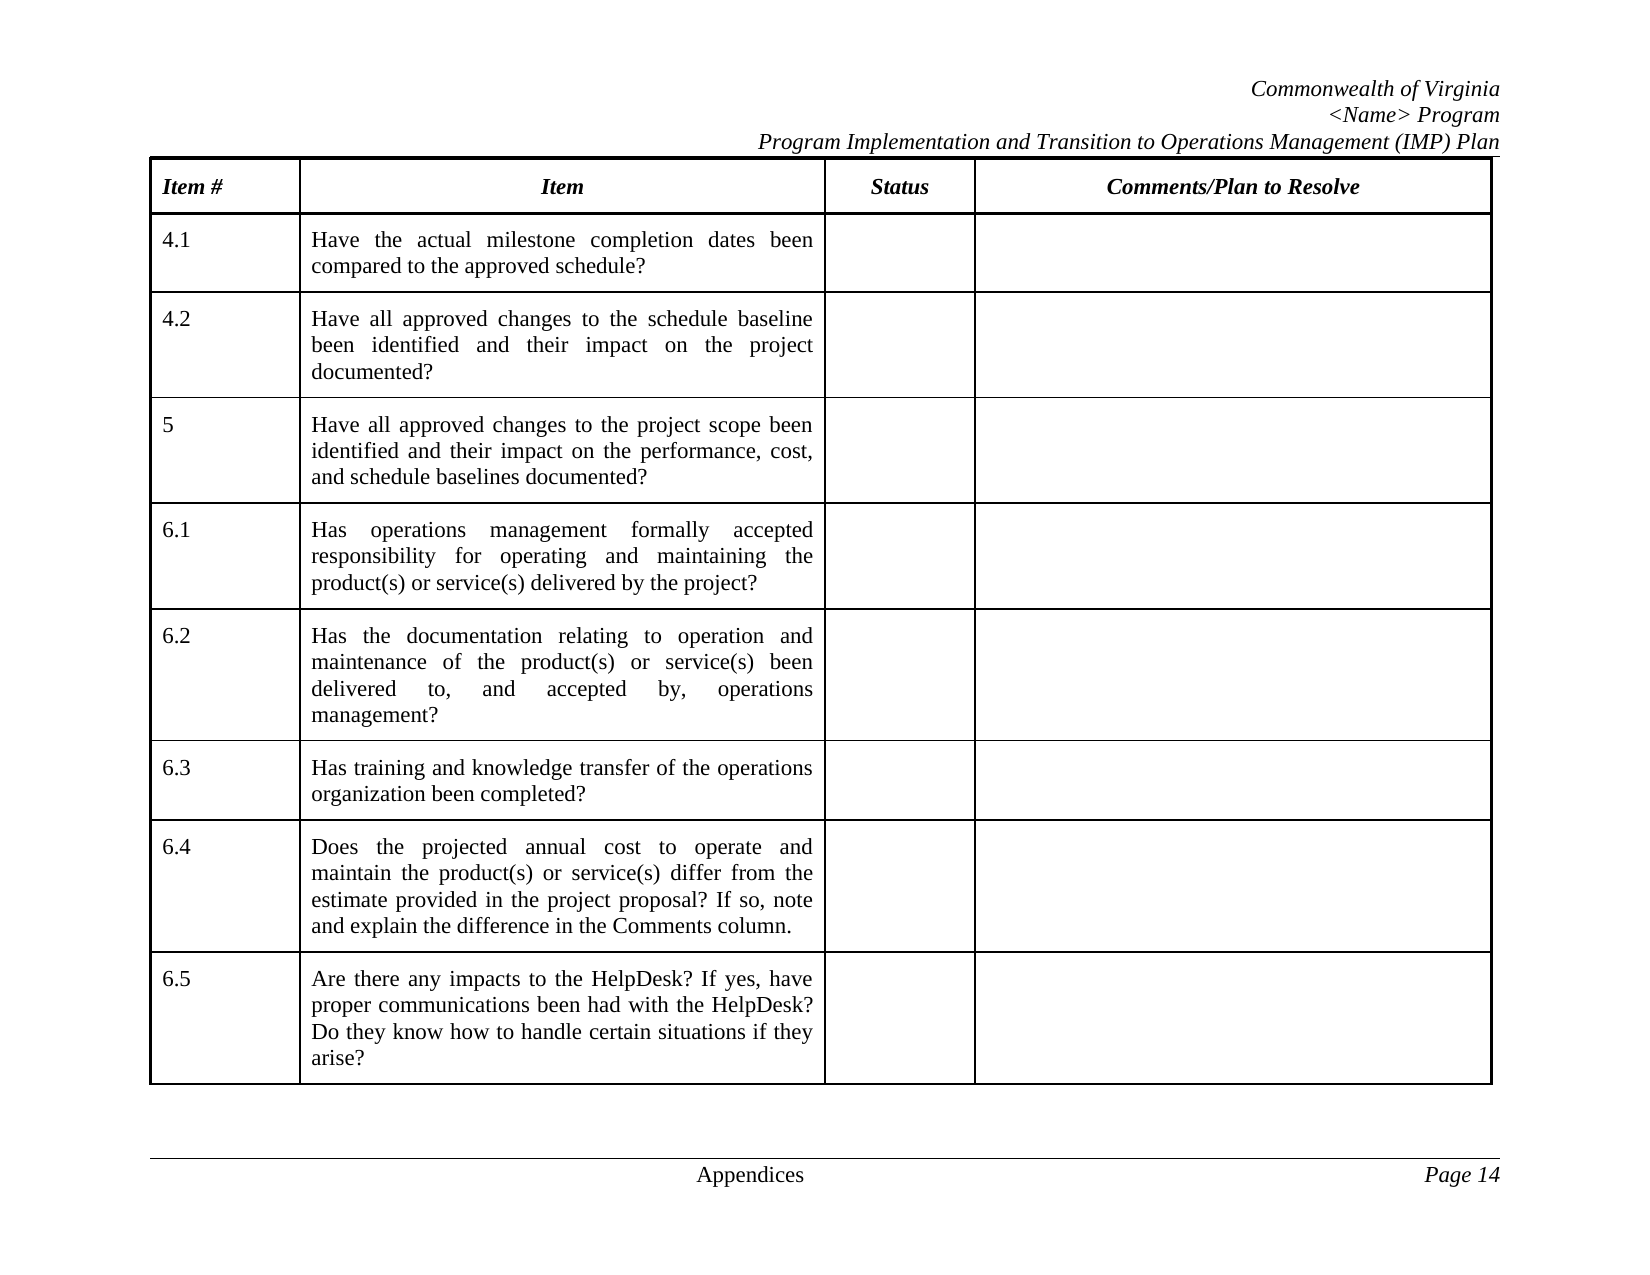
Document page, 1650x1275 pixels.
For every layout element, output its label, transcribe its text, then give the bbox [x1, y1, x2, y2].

table_cell 6.5 [152, 953, 299, 1083]
table_header Comments/Plan to Resolve [976, 160, 1490, 212]
table_cell [976, 610, 1490, 740]
table_header Item # [152, 160, 299, 212]
table_cell [976, 398, 1490, 502]
table_cell Does the projected annual cost to operate and maintain the product(s) or service(s) differ from the estimate provided in the project proposal? If so, note and explain the difference in the Comments column. [301, 821, 824, 951]
table_cell [826, 398, 974, 502]
table_cell Has training and knowledge transfer of the operations organization been completed? [301, 741, 824, 819]
table_cell 6.1 [152, 504, 299, 608]
table_cell [826, 504, 974, 608]
table_cell 6.4 [152, 821, 299, 951]
table_cell [976, 504, 1490, 608]
table_cell [976, 821, 1490, 951]
table_cell [976, 215, 1490, 291]
table_cell Have all approved changes to the schedule baseline been identified and their impact on the project documented? [301, 293, 824, 397]
table_cell [826, 821, 974, 951]
table_cell [826, 215, 974, 291]
table_cell Have all approved changes to the project scope been identified and their impact on the performance, cost, and schedule baselines documented? [301, 398, 824, 502]
table_cell [826, 293, 974, 397]
table_cell Are there any impacts to the HelpDesk? If yes, have proper communications been had with the HelpDesk? Do they know how to handle certain situations if they arise? [301, 953, 824, 1083]
table_cell 6.2 [152, 610, 299, 740]
table_header Status [826, 160, 974, 212]
table_header Item [301, 160, 824, 212]
table_cell 5 [152, 398, 299, 502]
table_cell [976, 741, 1490, 819]
table_cell [826, 741, 974, 819]
table_cell 6.3 [152, 741, 299, 819]
table_cell 4.1 [152, 215, 299, 291]
table_cell 4.2 [152, 293, 299, 397]
table_cell Have the actual milestone completion dates been compared to the approved schedule? [301, 215, 824, 291]
table_cell [826, 953, 974, 1083]
table_cell [976, 953, 1490, 1083]
table_cell Has the documentation relating to operation and maintenance of the product(s) or service(s) been delivered to, and accepted by, operations management? [301, 610, 824, 740]
table_cell [976, 293, 1490, 397]
table_cell [826, 610, 974, 740]
table_cell Has operations management formally accepted responsibility for operating and maintaining the product(s) or service(s) delivered by the project? [301, 504, 824, 608]
